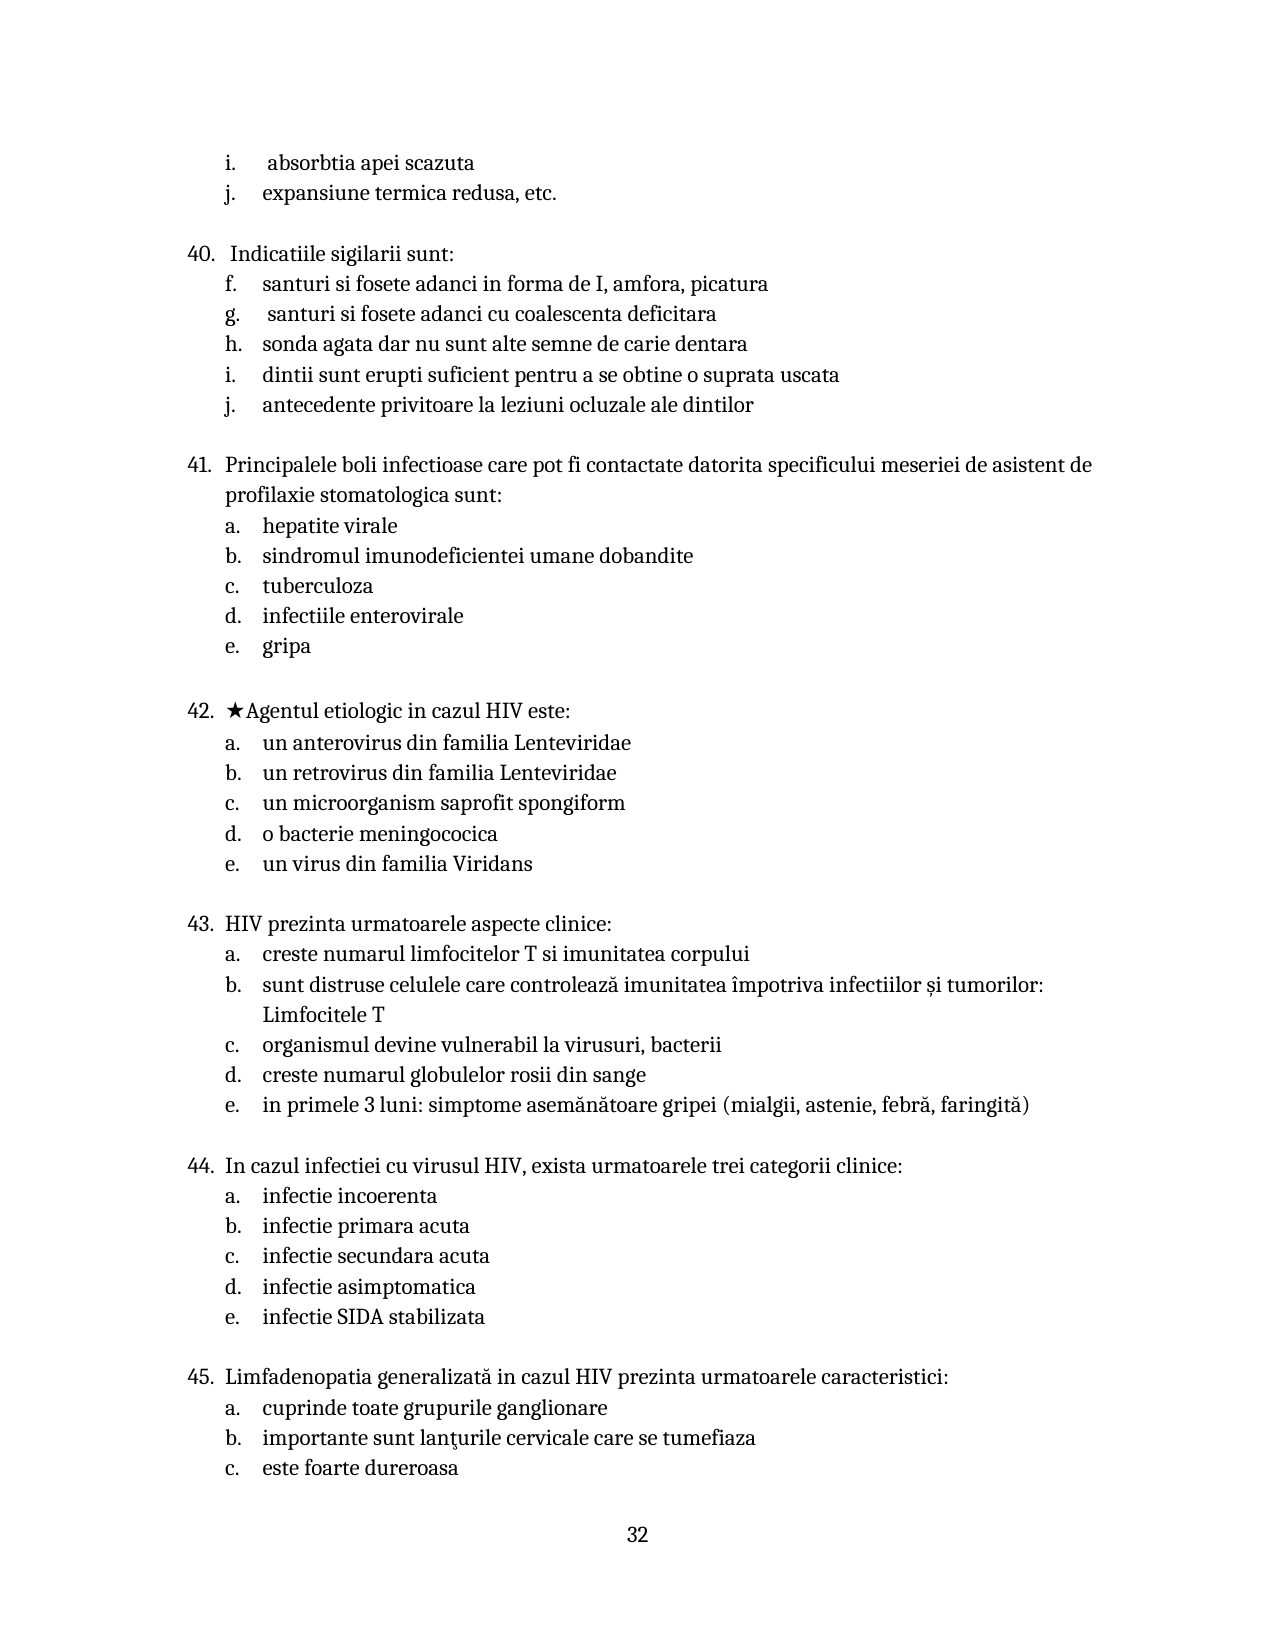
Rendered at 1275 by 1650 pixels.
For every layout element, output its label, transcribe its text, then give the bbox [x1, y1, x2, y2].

list cuprinde toate grupurile ganglionare [225, 1394, 1125, 1421]
list infectie incoerenta [225, 1183, 1125, 1209]
list infectie SIDA stabilizata [225, 1304, 1125, 1330]
list In cazul infectiei cu virusul HIV, exista urmatoarele trei categorii clinice: [187, 1153, 1125, 1179]
list Limfadenopatia generalizată in cazul HIV prezinta urmatoarele caracteristici: [187, 1364, 1125, 1390]
list infectie primara acuta [225, 1213, 1125, 1239]
list HIV prezinta urmatoarele aspecte clinice: [187, 911, 1125, 937]
list un virus din familia Viridans [225, 851, 1125, 877]
list Principalele boli infectioase care pot fi contactate datorita specificului meseriei de asistent de profilaxie stomatologica sunt: [187, 452, 1125, 509]
list infectiile enterovirale [225, 603, 1125, 629]
list un anterovirus din familia Lenteviridae [225, 730, 1125, 756]
list o bacterie meningococica [225, 820, 1125, 847]
list este foarte dureroasa [225, 1455, 1125, 1481]
list organismul devine vulnerabil la virusuri, bacterii [225, 1032, 1125, 1058]
list in primele 3 luni: simptome asemănătoare gripei (mialgii, astenie, febră, faringită) [225, 1092, 1125, 1118]
list infectie secundara acuta [225, 1243, 1125, 1269]
list sonda agata dar nu sunt alte semne de carie dentara [225, 331, 1125, 358]
list un retrovirus din familia Lenteviridae [225, 760, 1125, 786]
list dintii sunt erupti suficient pentru a se obtine o suprata uscata [225, 361, 1125, 388]
list un microorganism saprofit spongiform [225, 790, 1125, 816]
list expansiune termica redusa, etc. [225, 180, 1125, 207]
list ★Agentul etiologic in cazul HIV este: [187, 694, 1125, 725]
list sindromul imunodeficientei umane dobandite [225, 543, 1125, 569]
list hepatite virale [225, 512, 1125, 539]
list infectie asimptomatica [225, 1273, 1125, 1300]
list gripa [225, 633, 1125, 660]
list santuri si fosete adanci in forma de I, amfora, picatura [225, 271, 1125, 297]
list sunt distruse celulele care controlează imunitatea împotriva infectiilor şi tumorilor: Limfocitele T [225, 971, 1125, 1028]
list creste numarul globulelor rosii din sange [225, 1062, 1125, 1088]
list antecedente privitoare la leziuni ocluzale ale dintilor [225, 392, 1125, 418]
list creste numarul limfocitelor T si imunitatea corpului [225, 941, 1125, 967]
list tuberculoza [225, 573, 1125, 599]
list Indicatiile sigilarii sunt: [187, 241, 1125, 267]
list santuri si fosete adanci cu coalescenta deficitara [225, 301, 1125, 327]
list absorbtia apei scazuta [225, 150, 1125, 176]
list importante sunt lanţurile cervicale care se tumefiaza [225, 1424, 1125, 1451]
